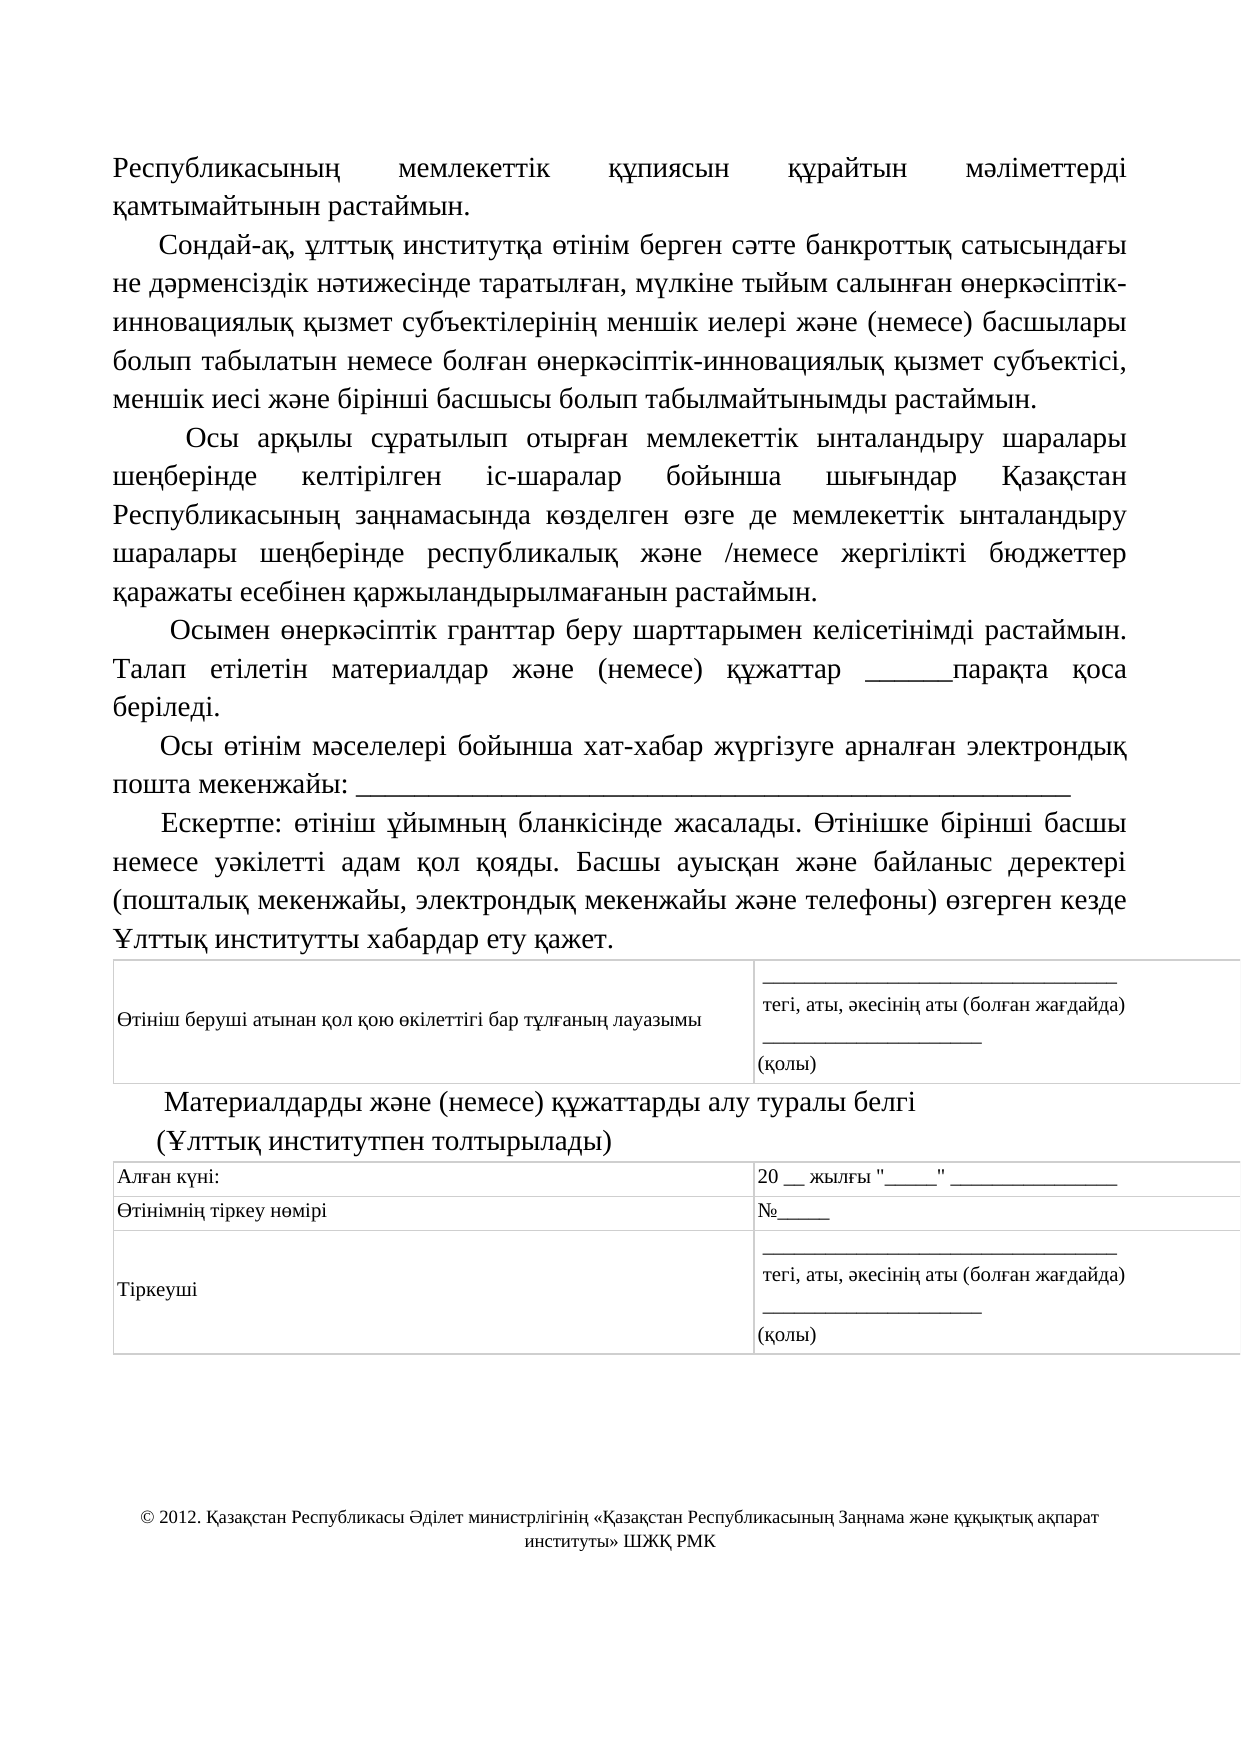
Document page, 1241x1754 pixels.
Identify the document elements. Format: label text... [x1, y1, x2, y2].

text © 2012. Қазақстан Республикасы Әділет министрлігінің «Қазақстан Республикасының Заңнама және құқықтық ақпарат институты» ШЖҚ РМК [112, 1506, 1128, 1552]
text Осы өтінім мәселелері бойынша хат-хабар жүргізуге арналған электрондық пошта мекенжайы: _________________________________________________ [112, 728, 1128, 800]
text Сондай-ақ, ұлттық институтқа өтінім берген сәтте банкроттық сатысындағы не дәрменсіздік нәтижесінде таратылған, мүлкіне тыйым салынған өнеркәсіптік-инновациялық қызмет субъектілерінің меншік иелері және (немесе) басшылары болып табылатын немесе болған өнеркәсіптік-инновациялық қызмет субъектісі, меншік иесі және бірінші басшысы болып табылмайтынымды растаймын. [112, 227, 1128, 415]
text (Ұлттық институтпен толтырылады) [112, 1123, 1128, 1156]
text Ескертпе: өтініш ұйымның бланкісінде жасалады. Өтінішке бірінші басшы немесе уәкілетті адам қол қояды. Басшы ауысқан және байланыс деректері (пошталық мекенжайы, электрондық мекенжайы және телефоны) өзгерген кезде Ұлттық институтты хабардар ету қажет. [112, 805, 1128, 954]
table_cell №_____ [755, 1197, 1240, 1230]
table_header __________________________________ тегі, аты, әкесінің аты (болған жағдайда) _____________________ (қолы) [755, 961, 1240, 1083]
text Осымен өнеркәсіптік гранттар беру шарттарымен келісетінімді растаймын. Талап етілетін материалдар және (немесе) құжаттар ______парақта қоса беріледі. [112, 612, 1128, 723]
text Осы арқылы сұратылып отырған мемлекеттік ынталандыру шаралары шеңберінде келтірілген іс-шаралар бойынша шығындар Қазақстан Республикасының заңнамасында көзделген өзге де мемлекеттік ынталандыру шаралары шеңберінде республикалық және /немесе жергілікті бюджеттер қаражаты есебінен қаржыландырылмағанын растаймын. [112, 420, 1128, 607]
table_cell Өтінімнің тіркеу нөмірі [114, 1197, 753, 1230]
table_cell __________________________________ тегі, аты, әкесінің аты (болған жағдайда) _____________________ (қолы) [755, 1231, 1240, 1353]
table_header Алған күні: [114, 1163, 753, 1196]
text Материалдарды және (немесе) құжаттарды алу туралы белгі [112, 1084, 1128, 1118]
table_header Өтініш беруші атынан қол қою өкілеттігі бар тұлғаның лауазымы [114, 961, 753, 1083]
table_cell Тіркеуші [114, 1231, 753, 1353]
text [112, 150, 1128, 222]
table_header 20 __ жылғы "_____" ________________ [755, 1163, 1240, 1196]
